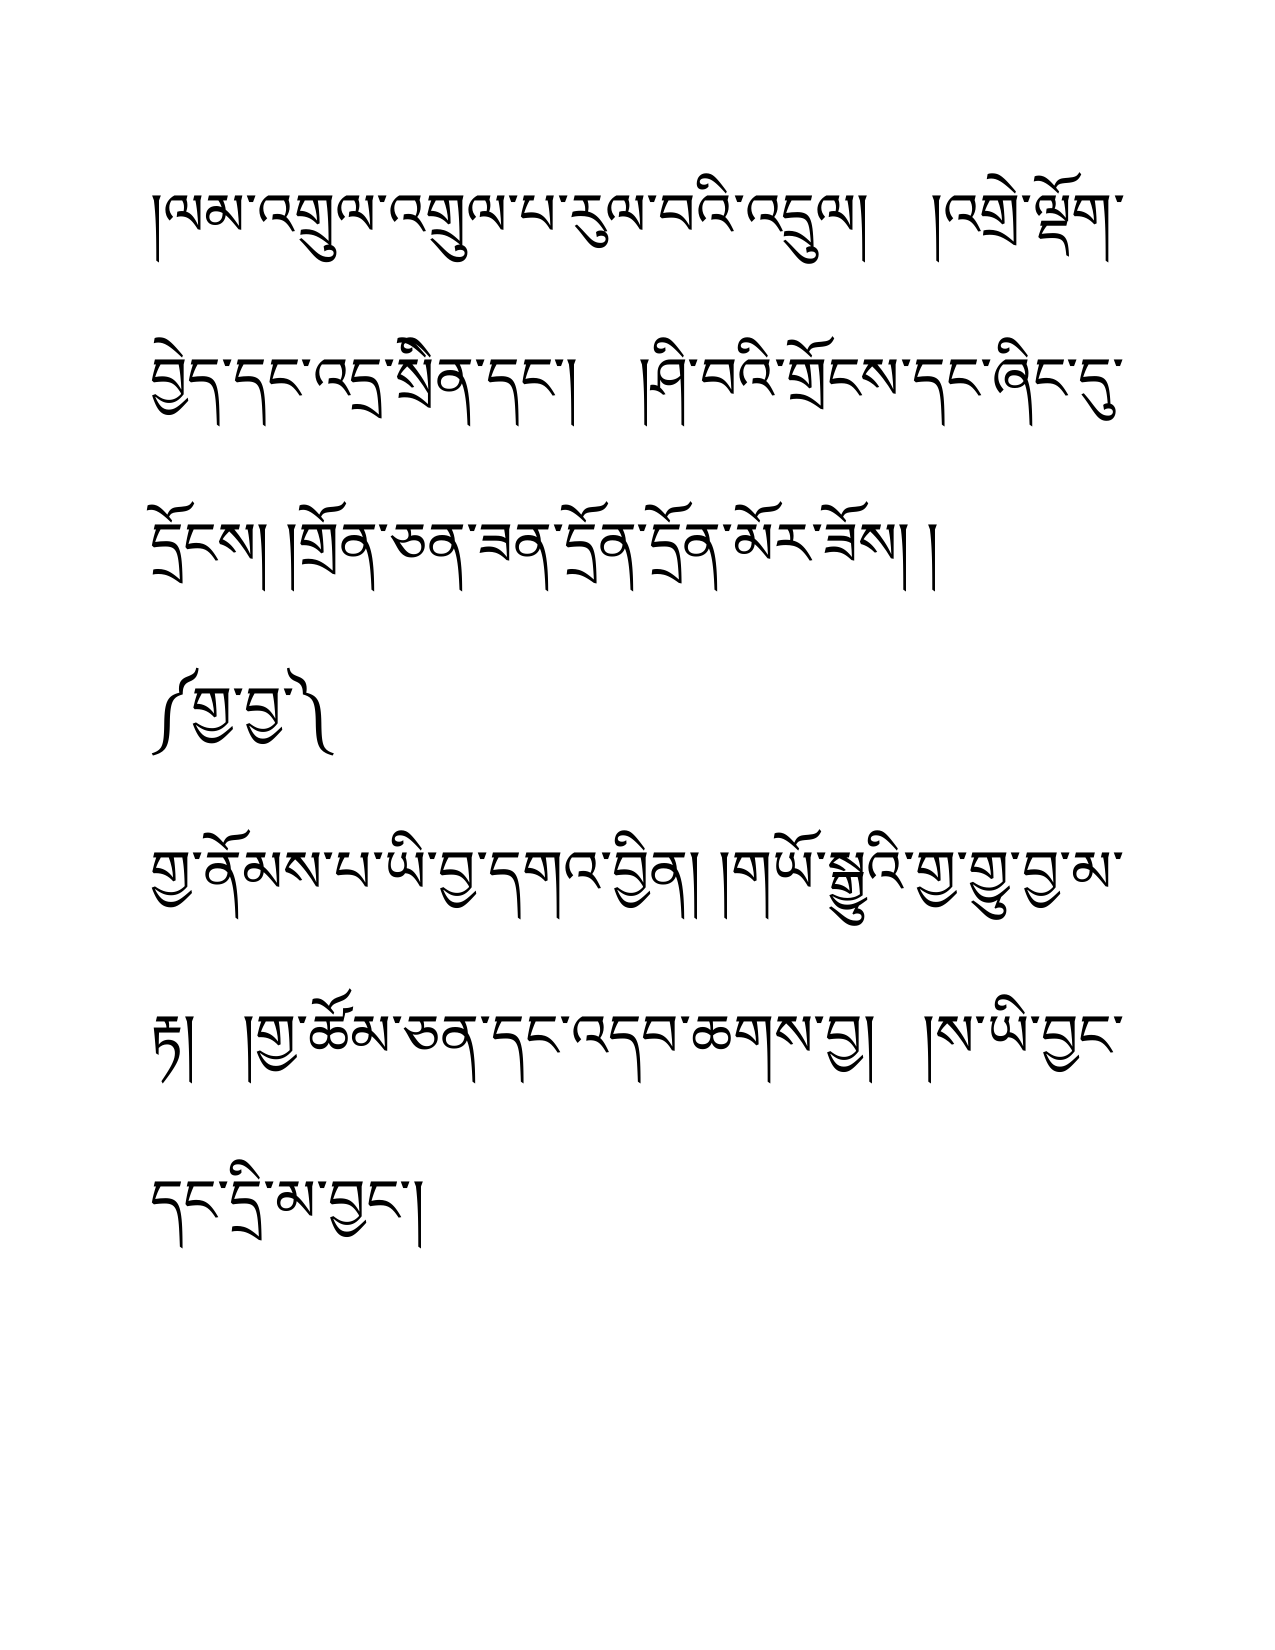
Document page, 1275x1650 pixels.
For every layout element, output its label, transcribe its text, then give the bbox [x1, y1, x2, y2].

text ༼གྱ་བྱ་༽ [150, 643, 1125, 807]
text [150, 150, 1125, 643]
text གྱ་ནོམས་པ་ཡི་བྱ་དགའ་བྱིན། །གཡོ་སྒྱུའི་གྱ་གྱུ་བྱ་མ་རྟ། །གྱ་ཚོམ་ཅན་དང་འདབ་ཆགས་བྱ། །ས་ཡི་བྱང་དང་དྲི་མ་བྱང་། [150, 807, 1125, 1300]
